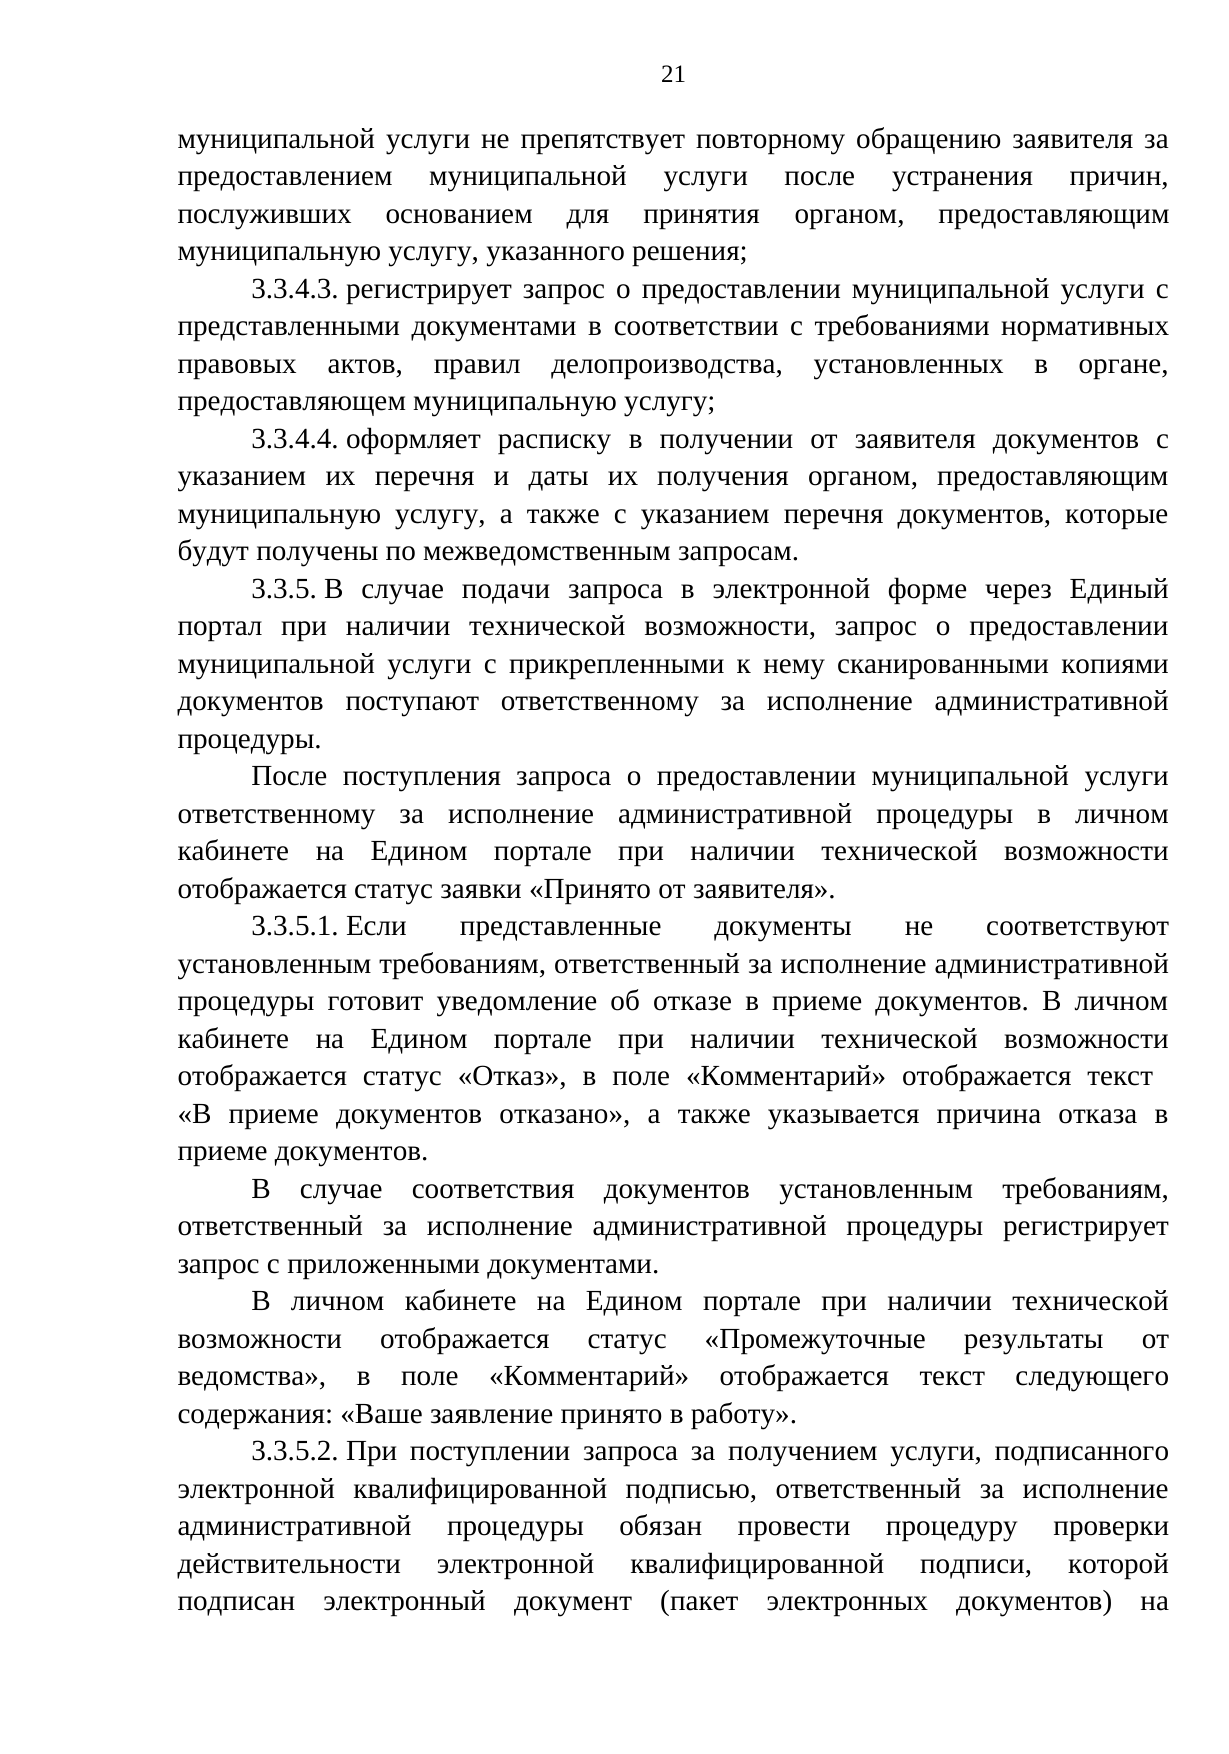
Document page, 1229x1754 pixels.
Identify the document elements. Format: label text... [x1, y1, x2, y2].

text 3.3.4.3. регистрирует запрос о предоставлении муниципальной услуги с представленными документами в соответствии с требованиями нормативных правовых актов, правил делопроизводства, установленных в органе, предоставляющем муниципальную услугу; [177, 268, 1169, 418]
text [177, 1431, 1169, 1618]
text В личном кабинете на Едином портале при наличии технической возможности отображается статус «Промежуточные результаты от ведомства», в поле «Комментарий» отображается текст следующего содержания: «Ваше заявление принято в работу». [177, 1281, 1169, 1431]
text 3.3.4.4. оформляет расписку в получении от заявителя документов с указанием их перечня и даты их получения органом, предоставляющим муниципальную услугу, а также с указанием перечня документов, которые будут получены по межведомственным запросам. [177, 418, 1169, 568]
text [177, 118, 1169, 268]
text 3.3.5.1. Если представленные документы не соответствуют установленным требованиям, ответственный за исполнение административной процедуры готовит уведомление об отказе в приеме документов. В личном кабинете на Едином портале при наличии технической возможности отображается статус «Отказ», в поле «Комментарий» отображается текст «В приеме документов отказано», а также указывается причина отказа в приеме документов. [177, 906, 1169, 1168]
text После поступления запроса о предоставлении муниципальной услуги ответственному за исполнение административной процедуры в личном кабинете на Едином портале при наличии технической возможности отображается статус заявки «Принято от заявителя». [177, 756, 1169, 906]
text 3.3.5. В случае подачи запроса в электронной форме через Единый портал при наличии технической возможности, запрос о предоставлении муниципальной услуги с прикрепленными к нему сканированными копиями документов поступают ответственному за исполнение административной процедуры. [177, 568, 1169, 756]
text В случае соответствия документов установленным требованиям, ответственный за исполнение административной процедуры регистрирует запрос с приложенными документами. [177, 1168, 1169, 1281]
